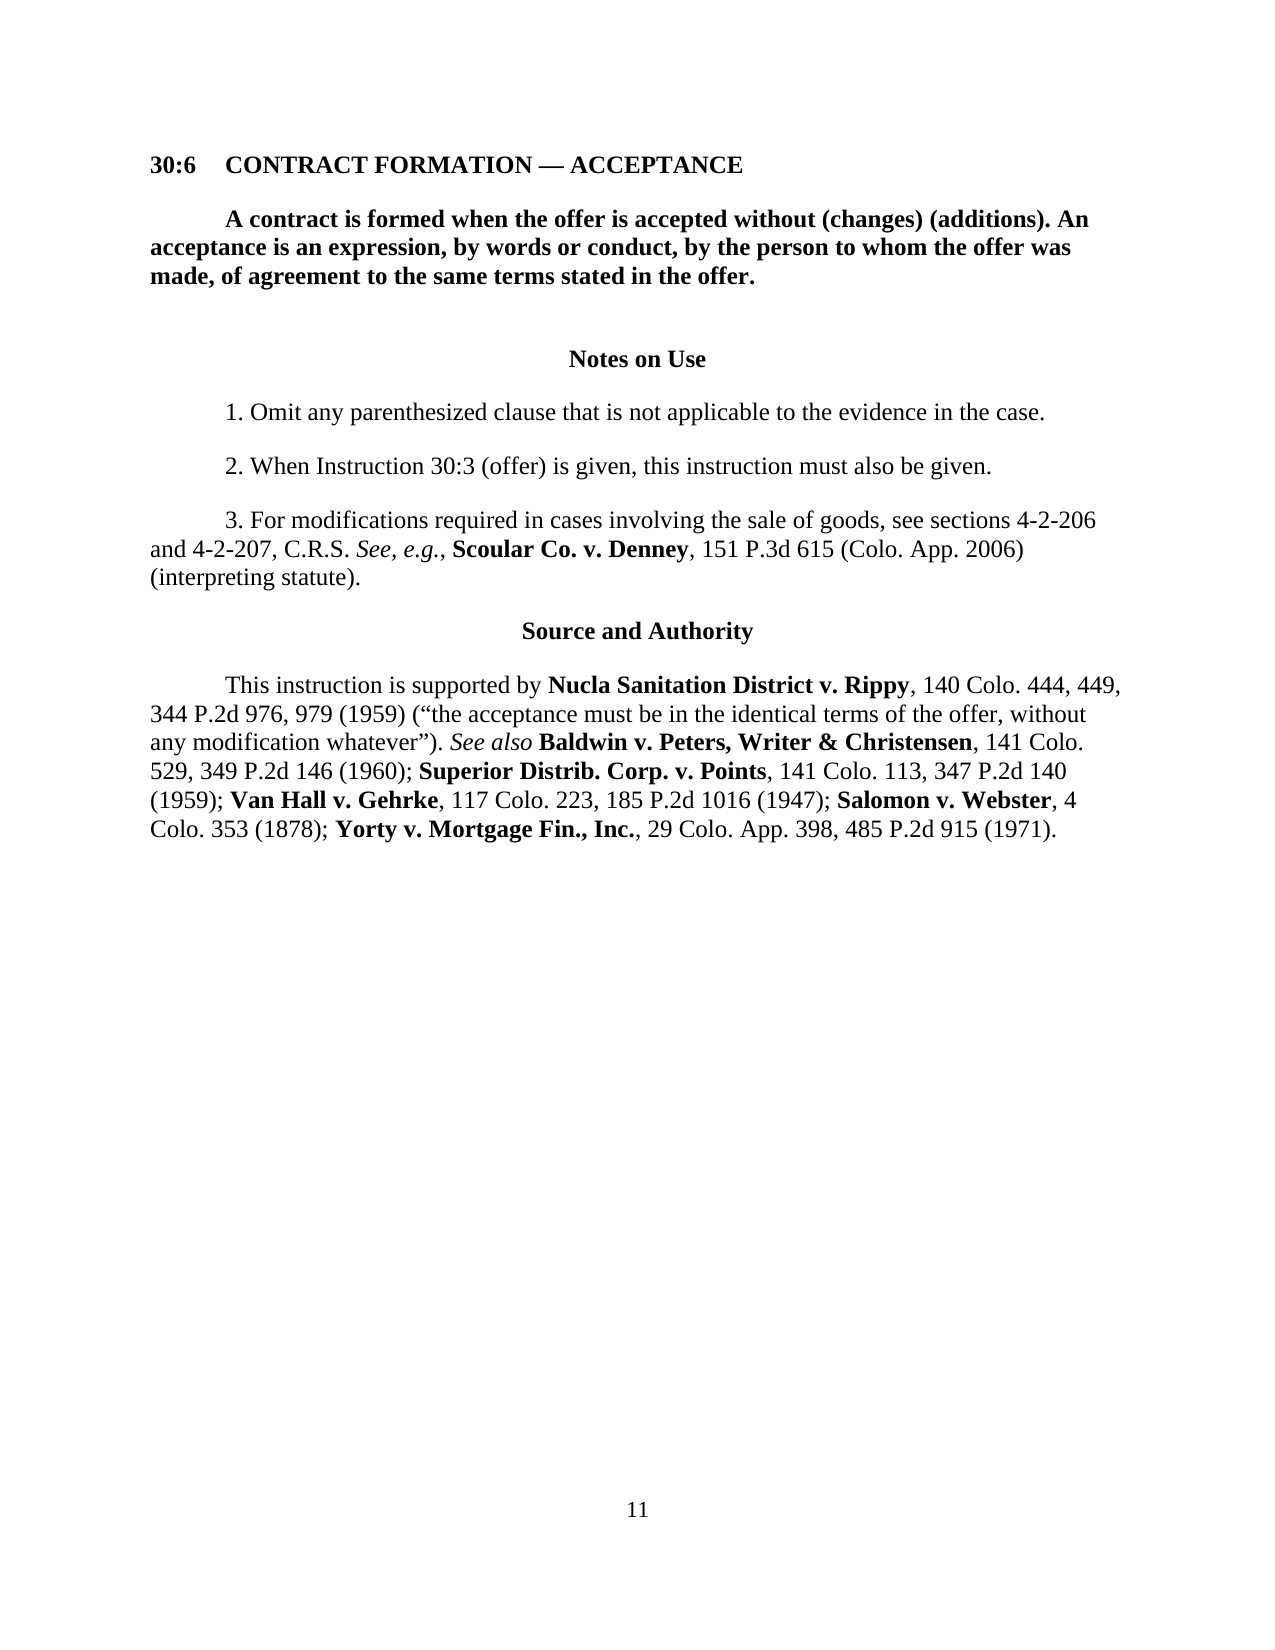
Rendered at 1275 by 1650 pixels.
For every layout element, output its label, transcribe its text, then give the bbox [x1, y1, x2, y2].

text A contract is formed when the offer is accepted without (changes) (additions). An acceptance is an expression, by words or conduct, by the person to whom the offer was made, of agreement to the same terms stated in the offer. [150, 204, 1125, 290]
text Source and Authority [150, 616, 1125, 645]
text This instruction is supported by Nucla Sanitation District v. Rippy, 140 Colo. 444, 449, 344 P.2d 976, 979 (1959) (“the acceptance must be in the identical terms of the offer, without any modification whatever”). See also Baldwin v. Peters, Writer & Christensen, 141 Colo. 529, 349 P.2d 146 (1960); Superior Distrib. Corp. v. Points, 141 Colo. 113, 347 P.2d 140 (1959); Van Hall v. Gehrke, 117 Colo. 223, 185 P.2d 1016 (1947); Salomon v. Webster, 4 Colo. 353 (1878); Yorty v. Mortgage Fin., Inc., 29 Colo. App. 398, 485 P.2d 915 (1971). [150, 670, 1125, 842]
text 1. Omit any parenthesized clause that is not applicable to the evidence in the case. [150, 397, 1125, 426]
text 3. For modifications required in cases involving the sale of goods, see sections 4-2-206 and 4-2-207, C.R.S. See, e.g., Scoular Co. v. Denney, 151 P.3d 615 (Colo. App. 2006) (interpreting statute). [150, 505, 1125, 591]
text 30:6 CONTRACT FORMATION ― ACCEPTANCE [150, 150, 1125, 179]
text 2. When Instruction 30:3 (offer) is given, this instruction must also be given. [150, 451, 1125, 480]
text Notes on Use [150, 344, 1125, 372]
